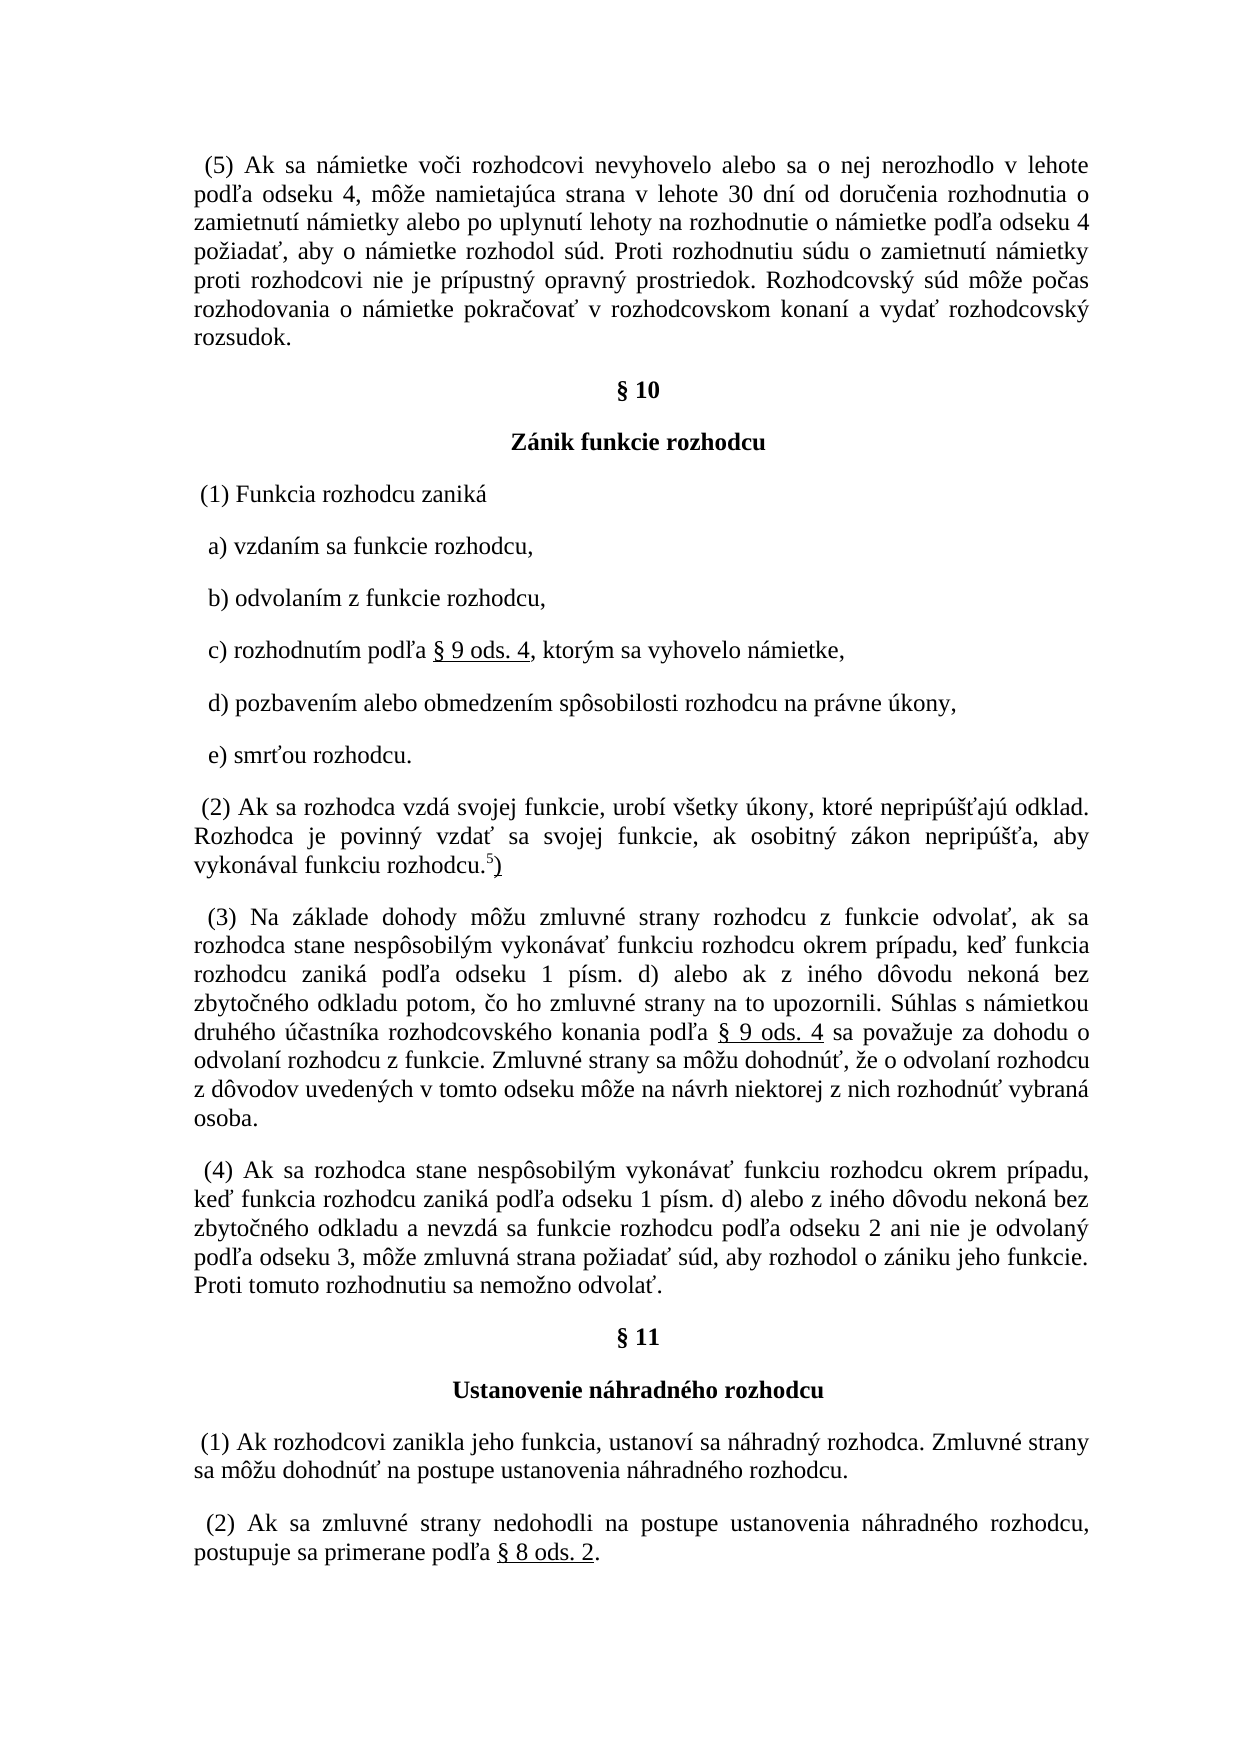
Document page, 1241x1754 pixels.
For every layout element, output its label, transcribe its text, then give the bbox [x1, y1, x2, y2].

text (1) Ak rozhodcovi zanikla jeho funkcia, ustanoví sa náhradný rozhodca. Zmluvné strany sa môžu dohodnúť na postupe ustanovenia náhradného rozhodcu. [194, 1427, 1090, 1484]
text a) vzdaním sa funkcie rozhodcu, [202, 531, 1090, 560]
text b) odvolaním z funkcie rozhodcu, [202, 583, 1090, 612]
text (1) Funkcia rozhodcu zaniká [194, 479, 1090, 508]
text (3) Na základe dohody môžu zmluvné strany rozhodcu z funkcie odvolať, ak sa rozhodca stane nespôsobilým vykonávať funkciu rozhodcu okrem prípadu, keď funkcia rozhodcu zaniká podľa odseku 1 písm. d) alebo ak z iného dôvodu nekoná bez zbytočného odkladu potom, čo ho zmluvné strany na to upozornili. Súhlas s námietkou druhého účastníka rozhodcovského konania podľa § 9 ods. 4 sa považuje za dohodu o odvolaní rozhodcu z funkcie. Zmluvné strany sa môžu dohodnúť, že o odvolaní rozhodcu z dôvodov uvedených v tomto odseku môže na návrh niektorej z nich rozhodnúť vybraná osoba. [194, 902, 1090, 1132]
text (2) Ak sa zmluvné strany nedohodli na postupe ustanovenia náhradného rozhodcu, postupuje sa primerane podľa § 8 ods. 2. [194, 1508, 1090, 1565]
text (4) Ak sa rozhodca stane nespôsobilým vykonávať funkciu rozhodcu okrem prípadu, keď funkcia rozhodcu zaniká podľa odseku 1 písm. d) alebo z iného dôvodu nekoná bez zbytočného odkladu a nevzdá sa funkcie rozhodcu podľa odseku 2 ani nie je odvolaný podľa odseku 3, môže zmluvná strana požiadať súd, aby rozhodol o zániku jeho funkcie. Proti tomuto rozhodnutiu sa nemožno odvolať. [194, 1155, 1090, 1299]
text § 10 [186, 375, 1090, 403]
text § 11 [186, 1322, 1090, 1351]
text (2) Ak sa rozhodca vzdá svojej funkcie, urobí všetky úkony, ktoré nepripúšťajú odklad. Rozhodca je povinný vzdať sa svojej funkcie, ak osobitný zákon nepripúšťa, aby vykonával funkciu rozhodcu.5) [194, 792, 1090, 878]
text (5) Ak sa námietke voči rozhodcovi nevyhovelo alebo sa o nej nerozhodlo v lehote podľa odseku 4, môže namietajúca strana v lehote 30 dní od doručenia rozhodnutia o zamietnutí námietky alebo po uplynutí lehoty na rozhodnutie o námietke podľa odseku 4 požiadať, aby o námietke rozhodol súd. Proti rozhodnutiu súdu o zamietnutí námietky proti rozhodcovi nie je prípustný opravný prostriedok. Rozhodcovský súd môže počas rozhodovania o námietke pokračovať v rozhodcovskom konaní a vydať rozhodcovský rozsudok. [194, 150, 1090, 351]
text d) pozbavením alebo obmedzením spôsobilosti rozhodcu na právne úkony, [202, 688, 1090, 717]
text Zánik funkcie rozhodcu [186, 427, 1090, 456]
text c) rozhodnutím podľa § 9 ods. 4, ktorým sa vyhovelo námietke, [202, 636, 1090, 664]
text Ustanovenie náhradného rozhodcu [186, 1375, 1090, 1403]
text e) smrťou rozhodcu. [202, 740, 1090, 769]
